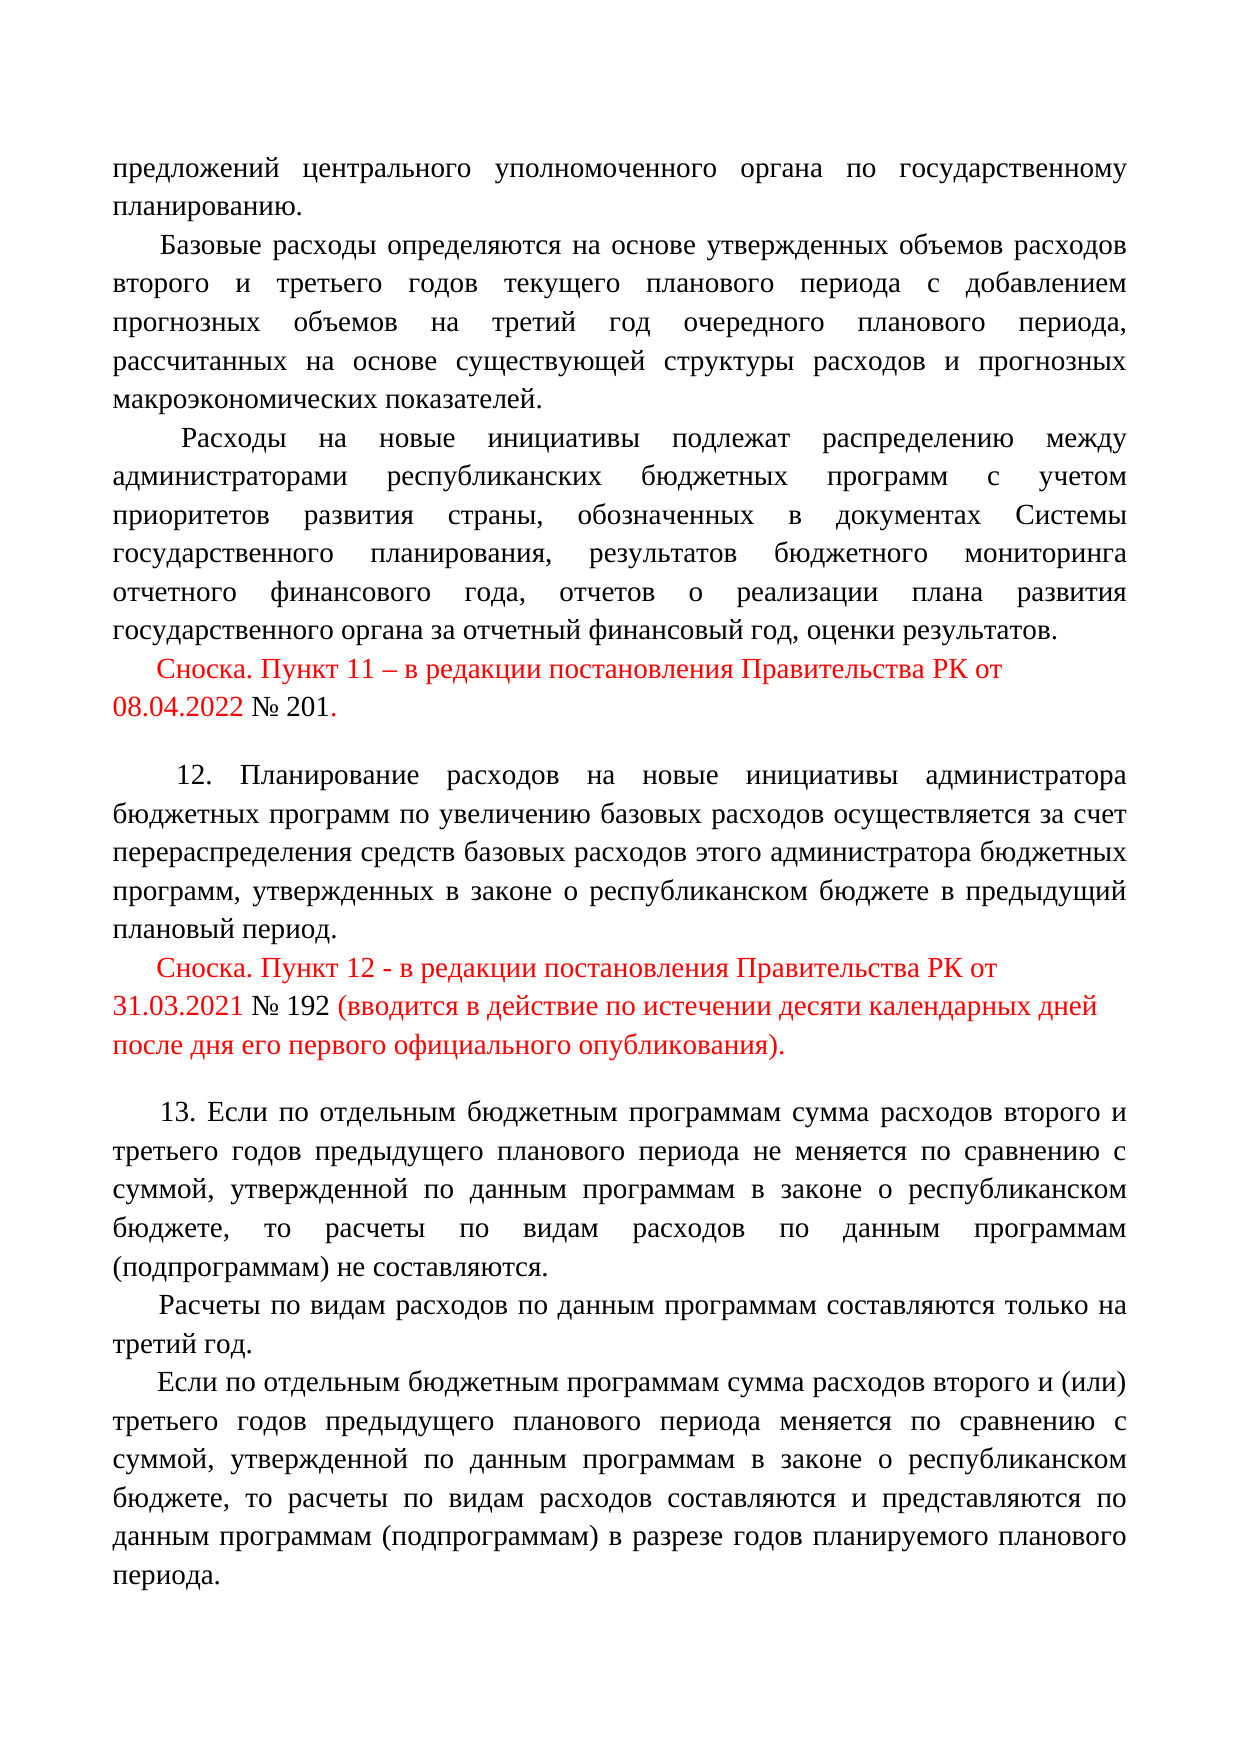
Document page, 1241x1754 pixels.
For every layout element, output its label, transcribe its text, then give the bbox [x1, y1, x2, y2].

text Базовые расходы определяются на основе утвержденных объемов расходов второго и третьего годов текущего планового периода с добавлением прогнозных объемов на третий год очередного планового периода, рассчитанных на основе существующей структуры расходов и прогнозных макроэкономических показателей. [112, 227, 1128, 415]
text Сноска. Пункт 12 - в редакции постановления Правительства РК от 31.03.2021 № 192 (вводится в действие по истечении десяти календарных дней после дня его первого официального опубликования). [112, 950, 1128, 1091]
text Расчеты по видам расходов по данным программам составляются только на третий год. [112, 1287, 1128, 1359]
text 13. Если по отдельным бюджетным программам сумма расходов второго и третьего годов предыдущего планового периода не меняется по сравнению с суммой, утвержденной по данным программам в законе о республиканском бюджете, то расчеты по видам расходов по данным программам (подпрограммам) не составляются. [112, 1094, 1128, 1282]
text Сноска. Пункт 11 – в редакции постановления Правительства РК от 08.04.2022 № 201. [112, 651, 1128, 753]
text Если по отдельным бюджетным программам сумма расходов второго и (или) третьего годов предыдущего планового периода меняется по сравнению с суммой, утвержденной по данным программам в законе о республиканском бюджете, то расчеты по видам расходов составляются и представляются по данным программам (подпрограммам) в разрезе годов планируемого планового периода. [112, 1364, 1128, 1591]
text 12. Планирование расходов на новые инициативы администратора бюджетных программ по увеличению базовых расходов осуществляется за счет перераспределения средств базовых расходов этого администратора бюджетных программ, утвержденных в законе о республиканском бюджете в предыдущий плановый период. [112, 757, 1128, 945]
text Расходы на новые инициативы подлежат распределению между администраторами республиканских бюджетных программ с учетом приоритетов развития страны, обозначенных в документах Системы государственного планирования, результатов бюджетного мониторинга отчетного финансового года, отчетов о реализации плана развития государственного органа за отчетный финансовый год, оценки результатов. [112, 420, 1128, 646]
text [112, 150, 1128, 222]
